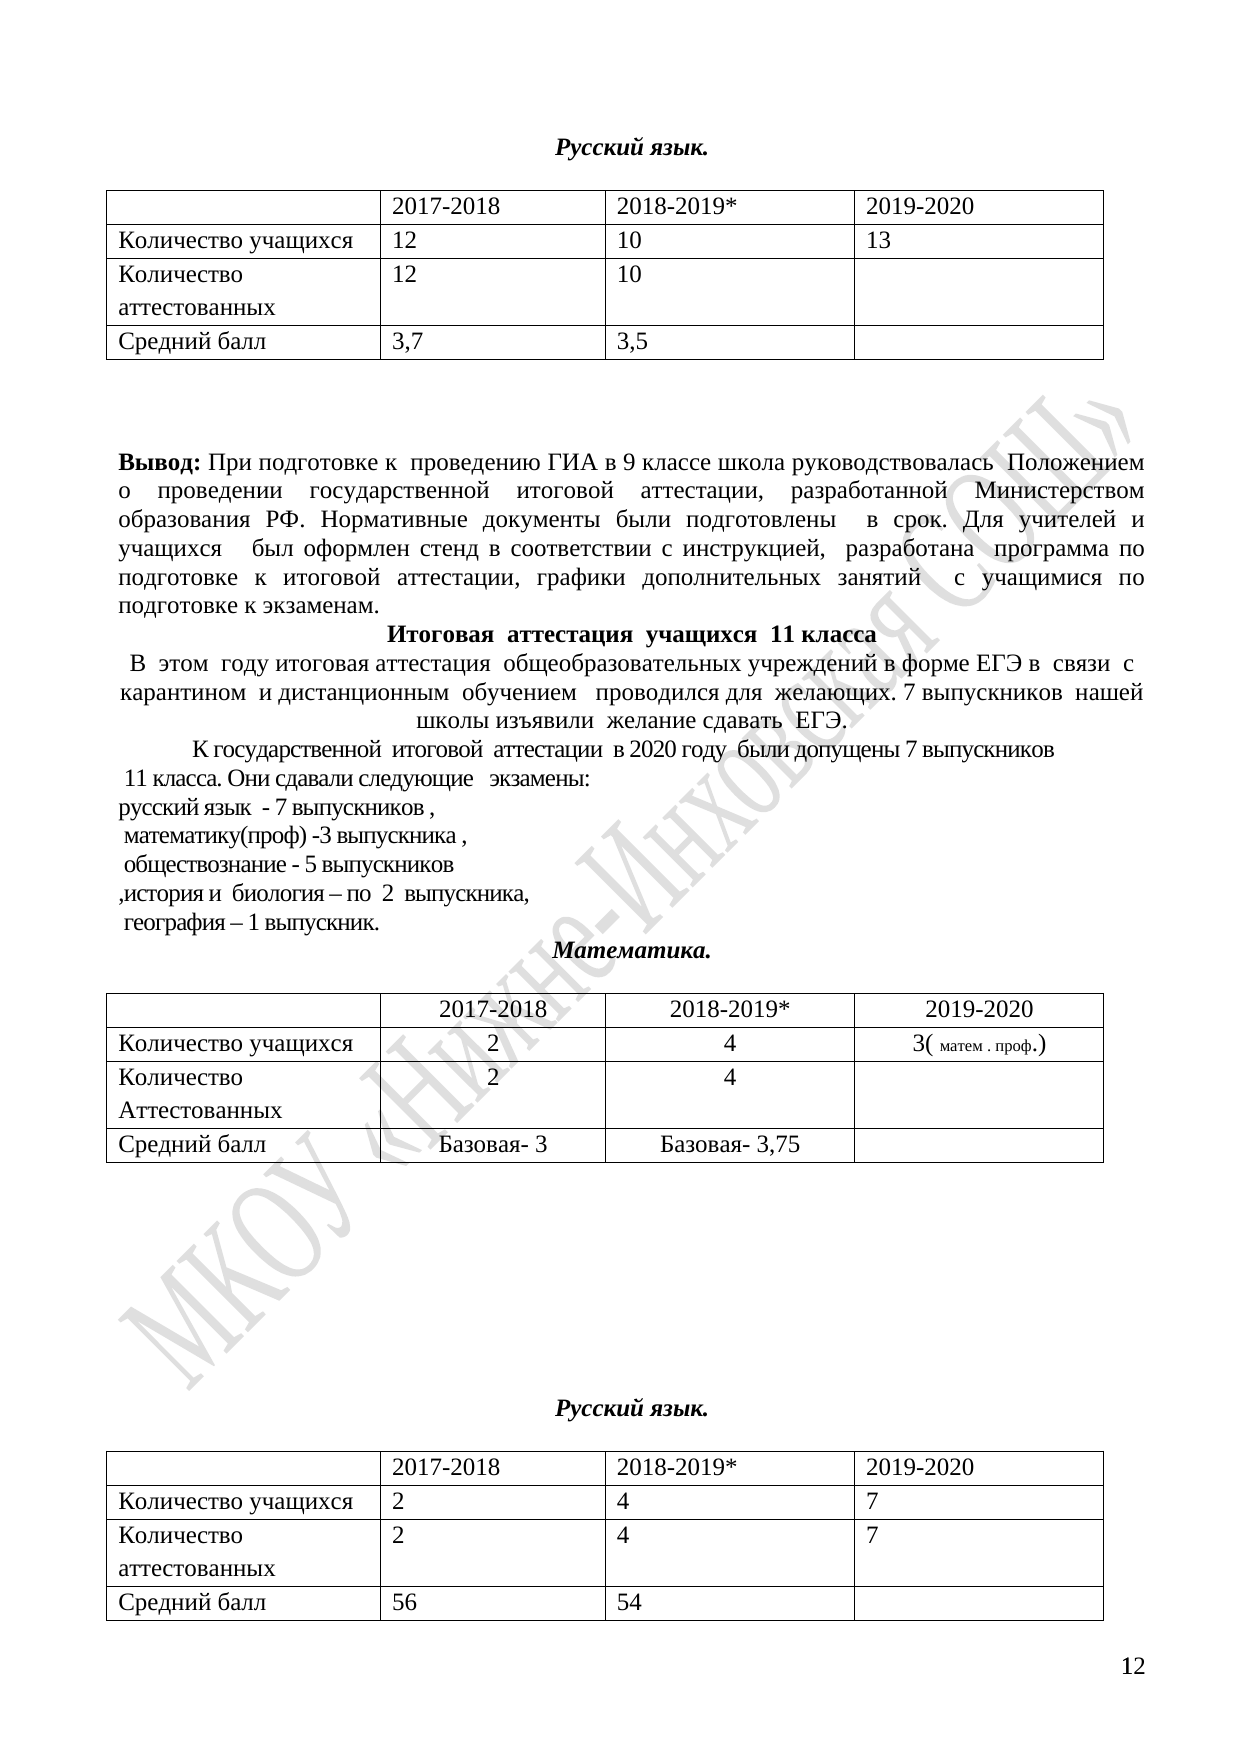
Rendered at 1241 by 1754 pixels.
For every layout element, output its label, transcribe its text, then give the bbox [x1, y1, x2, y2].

text К государственной итоговой аттестации в 2020 году были допущены 7 выпускников [118, 734, 1146, 763]
table_cell [855, 1587, 1103, 1620]
text Вывод: При подготовке к проведению ГИА в 9 классе школа руководствовалась Положением о проведении государственной итоговой аттестации, разработанной Министерством образования РФ. Нормативные документы были подготовлены в срок. Для учителей и учащихся был оформлен стенд в соответствии с инструкцией, разработана программа по подготовке к итоговой аттестации, графики дополнительных занятий с учащимися по подготовке к экзаменам. [118, 447, 1146, 619]
text русский язык - 7 выпускников , [118, 792, 1146, 820]
table_cell 7 [855, 1520, 1103, 1586]
table_cell 2 [381, 1520, 605, 1586]
table_cell 7 [855, 1486, 1103, 1519]
table_cell 4 [606, 1520, 854, 1586]
table_cell 12 [381, 225, 605, 258]
table_header 2019-2020 [855, 994, 1103, 1027]
table_header 2018-2019* [606, 191, 854, 224]
table_cell Количество учащихся [107, 225, 380, 258]
table_header 2017-2018 [381, 1452, 605, 1485]
table_cell 4 [606, 1028, 854, 1061]
text В этом году итоговая аттестация общеобразовательных учреждений в форме ЕГЭ в связи с карантином и дистанционным обучением проводился для желающих. 7 выпускников нашей школы изъявили желание сдавать ЕГЭ. [118, 648, 1146, 734]
text Математика. [118, 935, 1146, 964]
table_cell [855, 1129, 1103, 1162]
table_header 2019-2020 [855, 1452, 1103, 1485]
text математику(проф) -3 выпускника , [118, 820, 1146, 849]
table_header [107, 191, 380, 224]
table_cell [855, 259, 1103, 325]
text Русский язык. [118, 132, 1146, 161]
table_cell 2 [381, 1028, 605, 1061]
text география – 1 выпускник. [118, 907, 1146, 935]
table_header 2018-2019* [606, 1452, 854, 1485]
table_cell 3,5 [606, 326, 854, 359]
text Русский язык. [118, 1393, 1146, 1422]
table_cell Количество учащихся [107, 1486, 380, 1519]
table_cell [855, 1062, 1103, 1128]
table_cell 4 [606, 1062, 854, 1128]
table_cell 12 [381, 259, 605, 325]
text обществознание - 5 выпускников [118, 849, 1146, 878]
table_cell 3,7 [381, 326, 605, 359]
table_cell 54 [606, 1587, 854, 1620]
table_cell 13 [855, 225, 1103, 258]
table_cell 3( матем . проф.) [855, 1028, 1103, 1061]
table_cell Средний балл [107, 1587, 380, 1620]
table_cell [855, 326, 1103, 359]
text Итоговая аттестация учащихся 11 класса [118, 619, 1146, 648]
table_cell 10 [606, 259, 854, 325]
table_cell 56 [381, 1587, 605, 1620]
table_cell 2 [381, 1062, 605, 1128]
table_cell 4 [606, 1486, 854, 1519]
text ,история и биология – по 2 выпускника, [118, 878, 1146, 907]
table_cell Базовая- 3,75 [606, 1129, 854, 1162]
table_header 2017-2018 [381, 994, 605, 1027]
table_cell Средний балл [107, 326, 380, 359]
table_header 2019-2020 [855, 191, 1103, 224]
table_cell 10 [606, 225, 854, 258]
table_header [107, 994, 380, 1027]
table_cell Средний балл [107, 1129, 380, 1162]
table_cell Количество Аттестованных [107, 1062, 380, 1128]
table_cell Количество учащихся [107, 1028, 380, 1061]
table_cell Базовая- 3 [381, 1129, 605, 1162]
table_cell Количество аттестованных [107, 1520, 380, 1586]
table_cell Количество аттестованных [107, 259, 380, 325]
text 11 класса. Они сдавали следующие экзамены: [118, 763, 1146, 792]
table_cell 2 [381, 1486, 605, 1519]
table_header 2017-2018 [381, 191, 605, 224]
table_header [107, 1452, 380, 1485]
table_header 2018-2019* [606, 994, 854, 1027]
